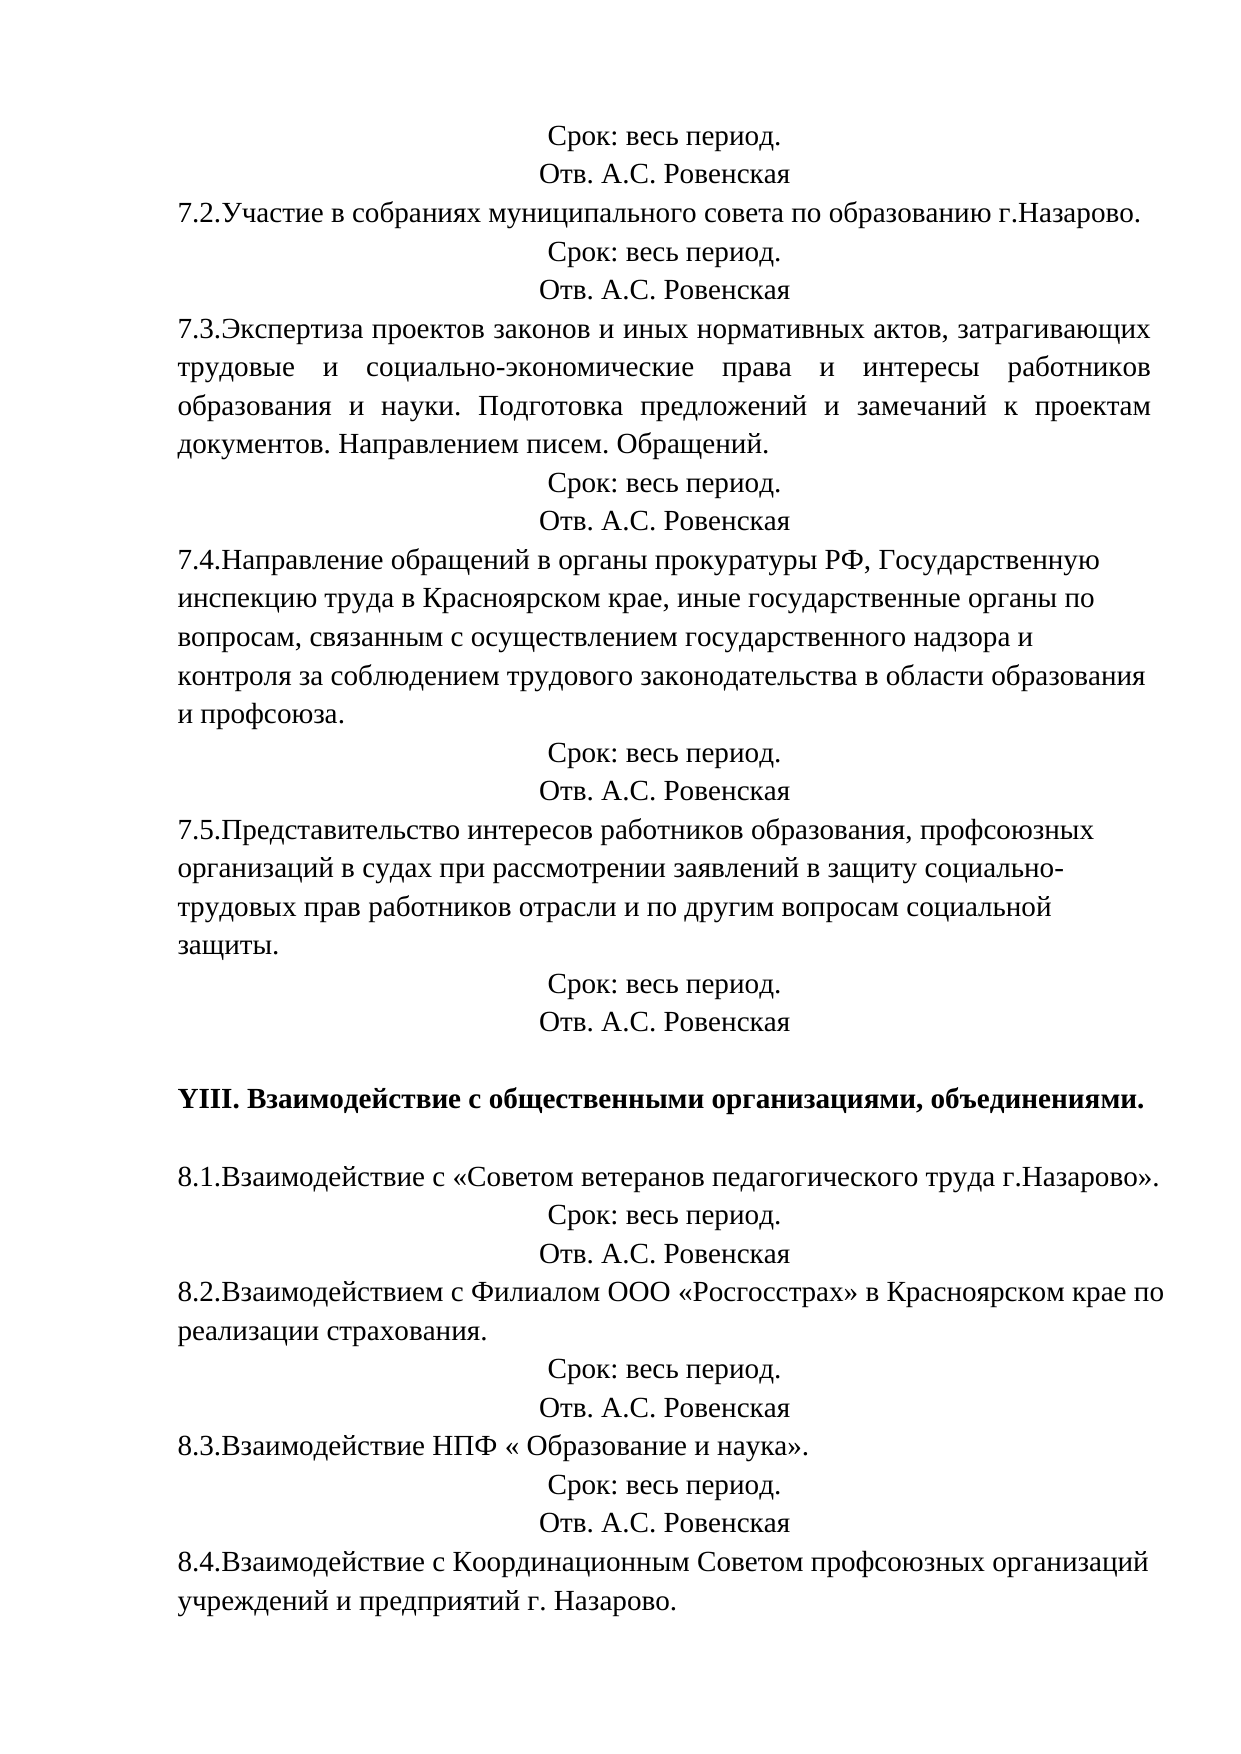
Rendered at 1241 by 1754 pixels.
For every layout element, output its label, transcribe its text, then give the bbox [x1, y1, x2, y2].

text Отв. А.С. Ровенская [177, 1004, 1152, 1038]
text Срок: весь период. [177, 234, 1152, 267]
text Отв. А.С. Ровенская [177, 157, 1152, 190]
text 7.5.Представительство интересов работников образования, профсоюзных организаций в судах при рассмотрении заявлений в защиту социально-трудовых прав работников отрасли и по другим вопросам социальной защиты. [177, 812, 1152, 961]
text Срок: весь период. [177, 966, 1152, 999]
text 8.4.Взаимодействие с Координационным Советом профсоюзных организаций учреждений и предприятий г. Назарово. [177, 1544, 1152, 1616]
text Отв. А.С. Ровенская [177, 773, 1152, 807]
text Отв. А.С. Ровенская [177, 1236, 1152, 1269]
text 8.1.Взаимодействие с «Советом ветеранов педагогического труда г.Назарово». [118, 1159, 1231, 1192]
text Отв. А.С. Ровенская [177, 1390, 1152, 1423]
text Срок: весь период. [177, 465, 1152, 498]
text Срок: весь период. [177, 118, 1152, 152]
text Отв. А.С. Ровенская [177, 503, 1152, 537]
text 8.2.Взаимодействием с Филиалом ООО «Росгосстрах» в Красноярском крае по реализации страхования. [177, 1274, 1231, 1346]
text 7.3.Экспертиза проектов законов и иных нормативных актов, затрагивающих трудовые и социально-экономические права и интересы работников образования и науки. Подготовка предложений и замечаний к проектам документов. Направлением писем. Обращений. [177, 311, 1152, 460]
text Срок: весь период. [177, 1197, 1152, 1231]
text Срок: весь период. [177, 1467, 1152, 1501]
text YIII. Взаимодействие с общественными организациями, объединениями. [118, 1082, 1152, 1115]
text Срок: весь период. [177, 1351, 1152, 1385]
text 8.3.Взаимодействие НПФ « Образование и наука». [177, 1428, 1152, 1462]
text Отв. А.С. Ровенская [177, 1506, 1152, 1539]
text Отв. А.С. Ровенская [177, 272, 1152, 306]
text 7.4.Направление обращений в органы прокуратуры РФ, Государственную инспекцию труда в Красноярском крае, иные государственные органы по вопросам, связанным с осуществлением государственного надзора и контроля за соблюдением трудового законодательства в области образования и профсоюза. [177, 542, 1152, 730]
text Срок: весь период. [177, 735, 1152, 768]
text 7.2.Участие в собраниях муниципального совета по образованию г.Назарово. [177, 195, 1152, 229]
